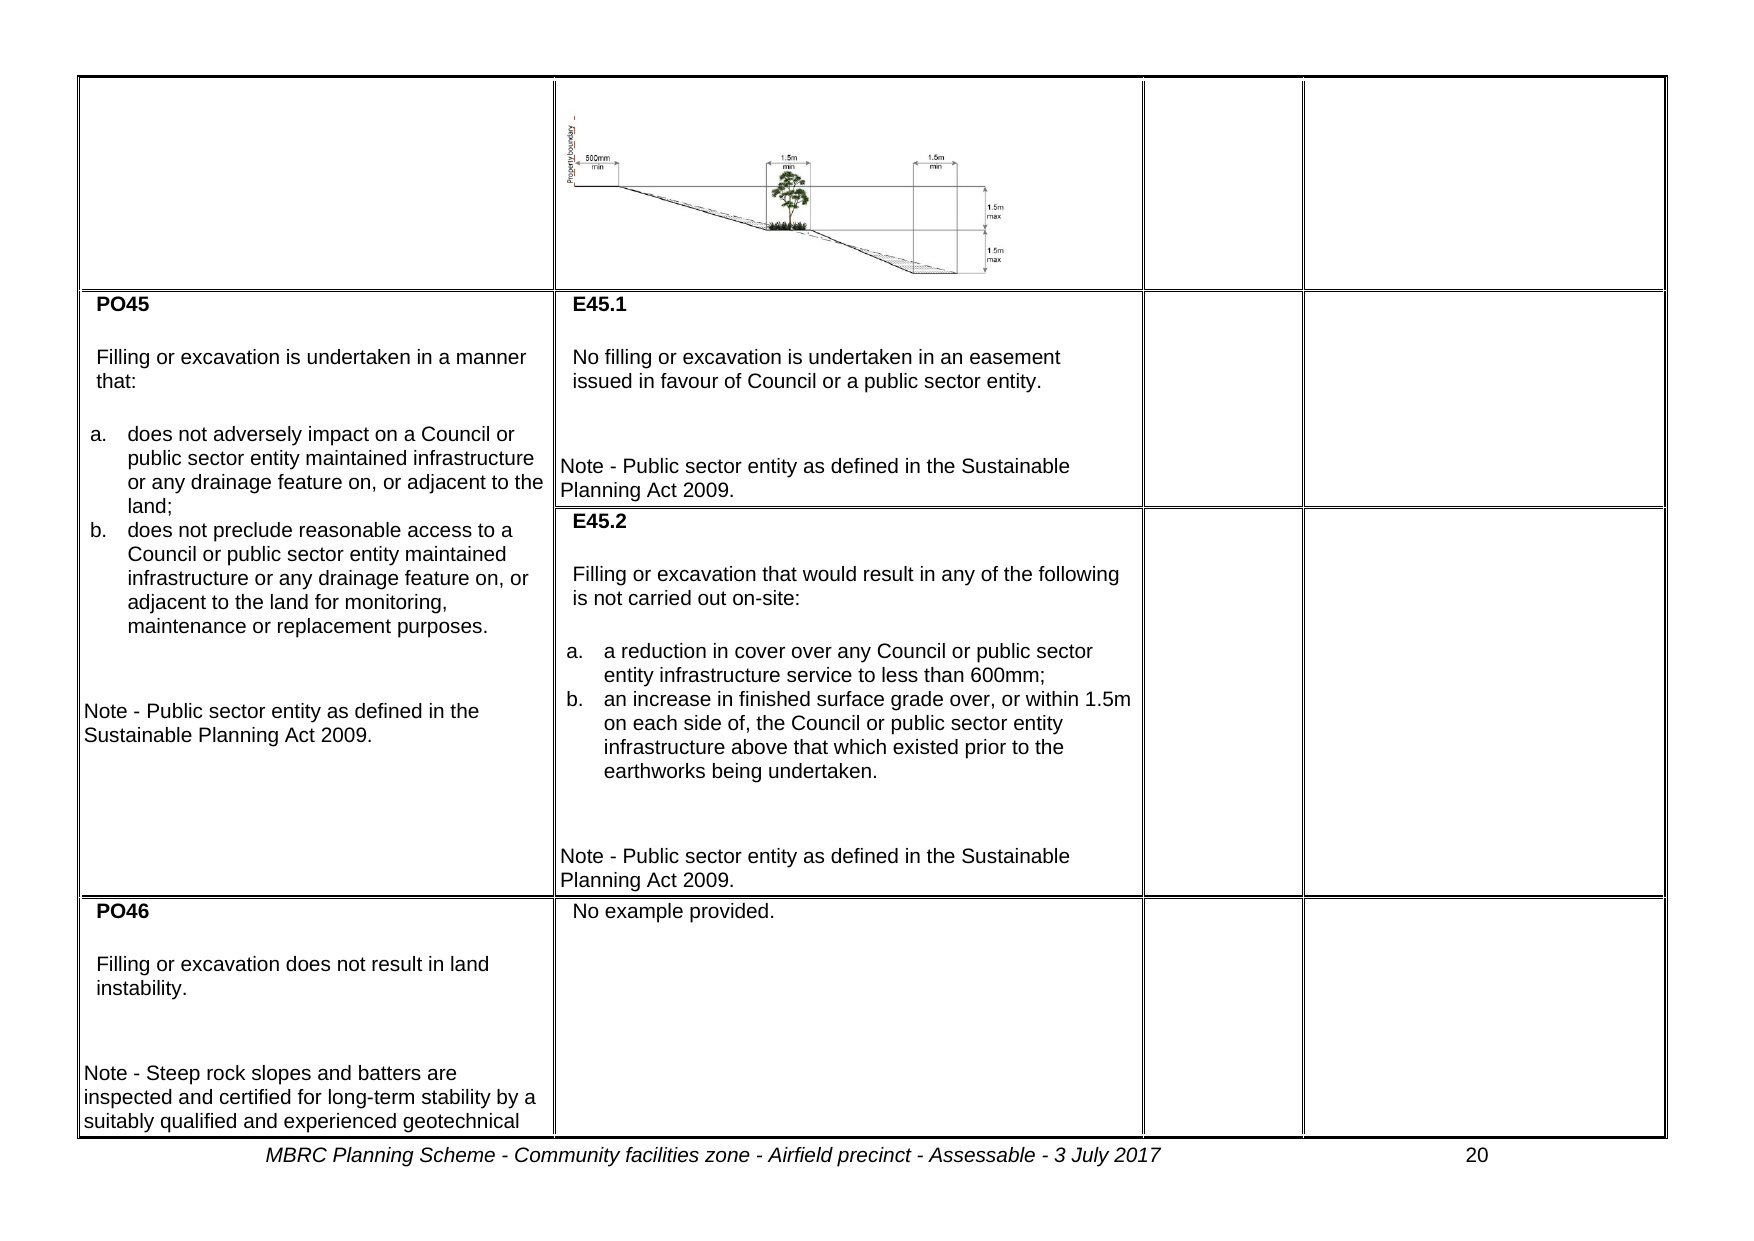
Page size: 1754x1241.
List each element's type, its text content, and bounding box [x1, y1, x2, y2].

table_cell [1304, 506, 1666, 895]
table_cell E45.2 Filling or excavation that would result in any of the following is not carried out on-site: a reduction in cover over any Council or public sector entity infrastructure service to less than 600mm; an increase in finished surface grade over, or within 1.5m on each side of, the Council or public sector entity infrastructure above that which existed prior to the earthworks being undertaken. [556, 509, 1142, 895]
table_cell [1145, 292, 1302, 506]
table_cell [555, 78, 1144, 289]
picture [556, 107, 1029, 289]
table_cell E45.1 No filling or excavation is undertaken in an easement issued in favour of Council or a public sector entity. [556, 292, 1142, 506]
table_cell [80, 78, 554, 289]
table_cell [1145, 509, 1302, 895]
table_cell [1304, 895, 1665, 1136]
table_cell [1144, 899, 1304, 1136]
table_cell [1144, 78, 1304, 289]
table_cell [80, 895, 554, 1136]
table_cell [1304, 78, 1664, 289]
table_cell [555, 899, 1144, 1136]
table_cell [1304, 289, 1666, 506]
table_cell PO45 Filling or excavation is undertaken in a manner that: does not adversely impact on a Council or public sector entity maintained infrastructure or any drainage feature on, or adjacent to the land; does not preclude reasonable access to a Council or public sector entity maintained infrastructure or any drainage feature on, or adjacent to the land for monitoring, maintenance or replacement purposes. [78, 289, 554, 895]
